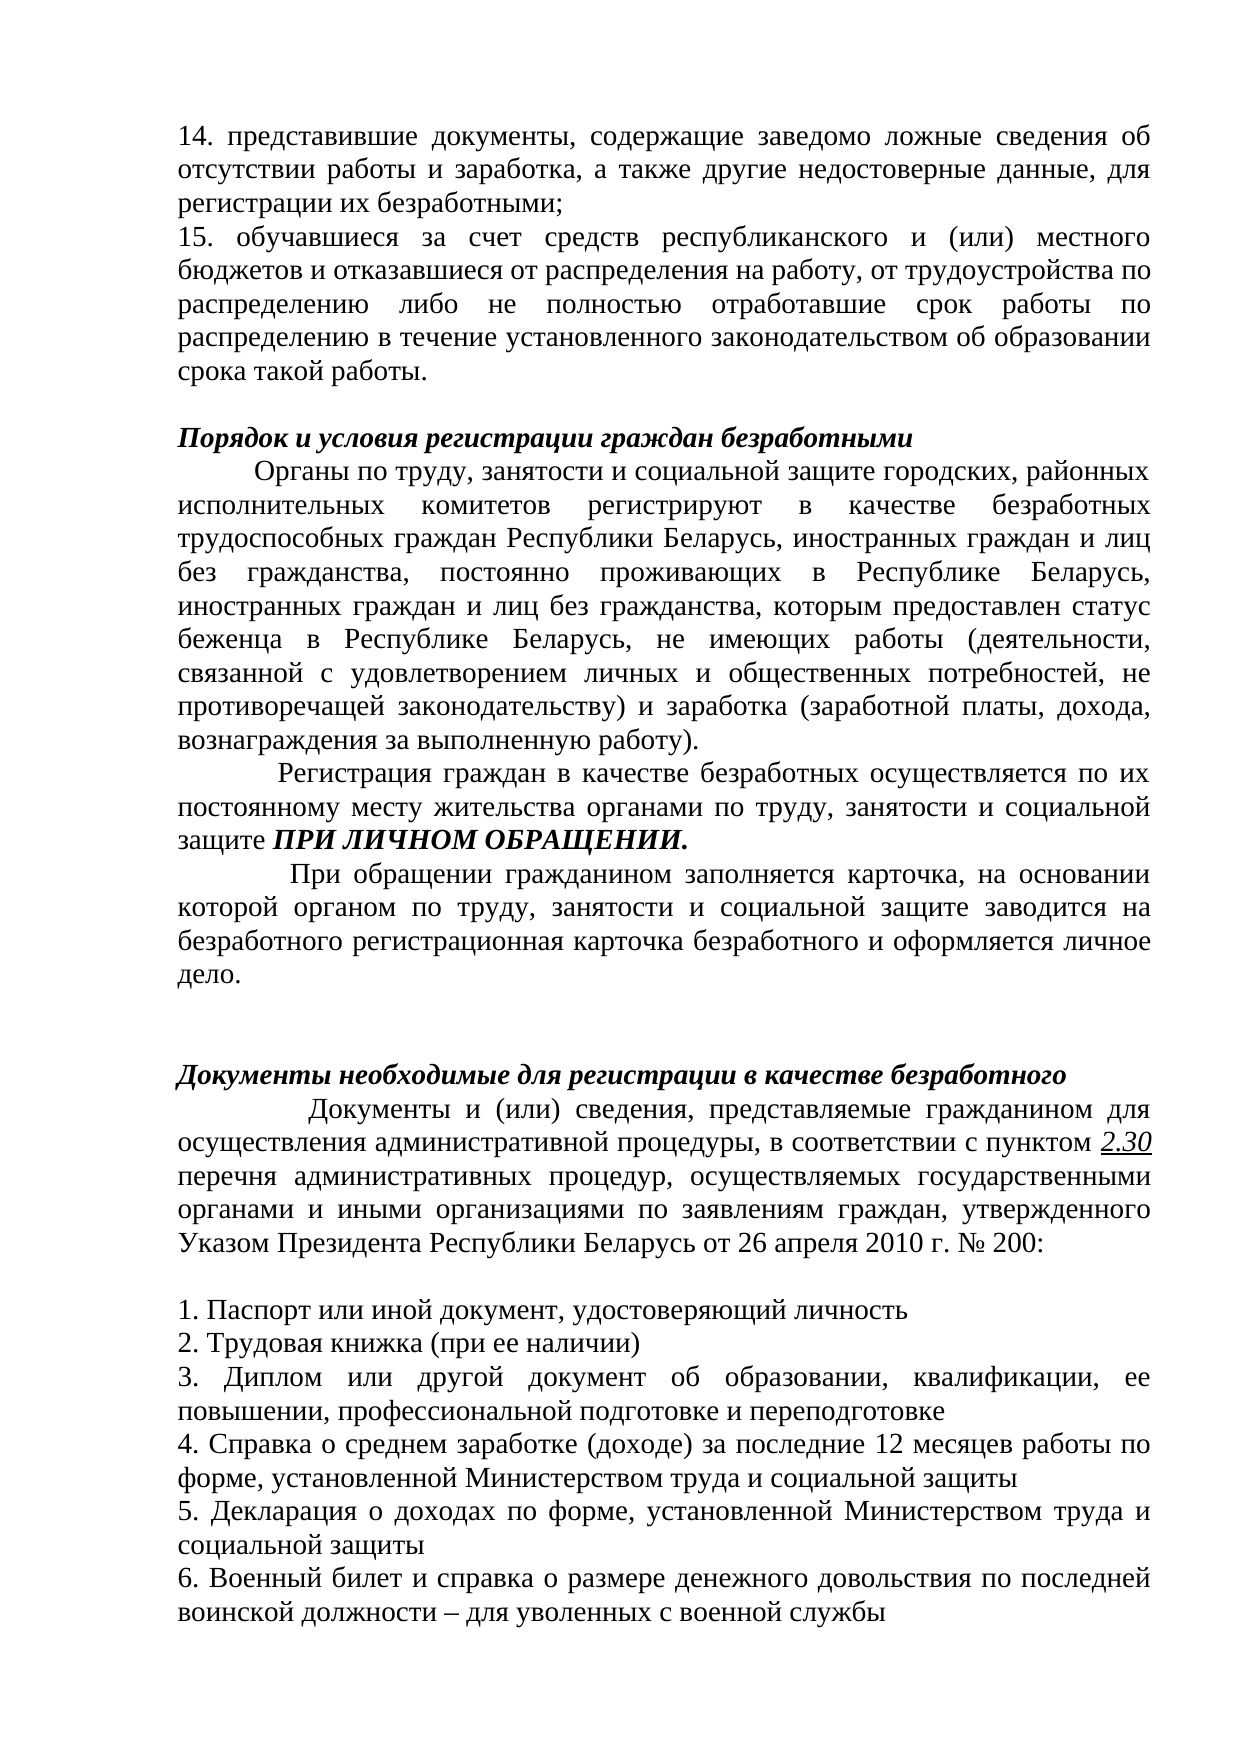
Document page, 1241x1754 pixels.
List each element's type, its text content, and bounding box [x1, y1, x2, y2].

text 5. Декларация о доходах по форме, установленной Министерством труда и социальной защиты [177, 1493, 1152, 1560]
text 14. представившие документы, содержащие заведомо ложные сведения об отсутствии работы и заработка, а также другие недостоверные данные, для регистрации их безработными; [177, 118, 1152, 219]
text Регистрация граждан в качестве безработных осуществляется по их постоянному месту жительства органами по труду, занятости и социальной защите ПРИ ЛИЧНОМ ОБРАЩЕНИИ. [177, 755, 1152, 856]
text 3. Диплом или другой документ об образовании, квалификации, ее повышении, профессиональной подготовке и переподготовке [177, 1359, 1152, 1426]
text Документы и (или) сведения, представляемые гражданином для осуществления административной процедуры, в соответствии с пунктом 2.30 перечня административных процедур, осуществляемых государственными органами и иными организациями по заявлениям граждан, утвержденного Указом Президента Республики Беларусь от 26 апреля 2010 г. № 200: [177, 1091, 1152, 1258]
text 2. Трудовая книжка (при ее наличии) [177, 1326, 1152, 1359]
text При обращении гражданином заполняется карточка, на основании которой органом по труду, занятости и социальной защите заводится на безработного регистрационная карточка безработного и оформляется личное дело. [177, 856, 1152, 990]
text Документы необходимые для регистрации в качестве безработного [177, 1057, 1152, 1091]
text 15. обучавшиеся за счет средств республиканского и (или) местного бюджетов и отказавшиеся от распределения на работу, от трудоустройства по распределению либо не полностью отработавшие срок работы по распределению в течение установленного законодательством об образовании срока такой работы. [177, 219, 1152, 386]
text 6. Военный билет и справка о размере денежного довольствия по последней воинской должности – для уволенных с военной службы [177, 1560, 1152, 1627]
text 4. Справка о среднем заработке (доходе) за последние 12 месяцев работы по форме, установленной Министерством труда и социальной защиты [177, 1426, 1152, 1493]
text 1. Паспорт или иной документ, удостоверяющий личность [177, 1292, 1152, 1326]
text Порядок и условия регистрации граждан безработными [177, 420, 1152, 453]
text Органы по труду, занятости и социальной защите городских, районных исполнительных комитетов регистрируют в качестве безработных трудоспособных граждан Республики Беларусь, иностранных граждан и лиц без гражданства, постоянно проживающих в Республике Беларусь, иностранных граждан и лиц без гражданства, которым предоставлен статус беженца в Республике Беларусь, не имеющих работы (деятельности, связанной с удовлетворением личных и общественных потребностей, не противоречащей законодательству) и заработка (заработной платы, дохода, вознаграждения за выполненную работу). [177, 453, 1152, 755]
